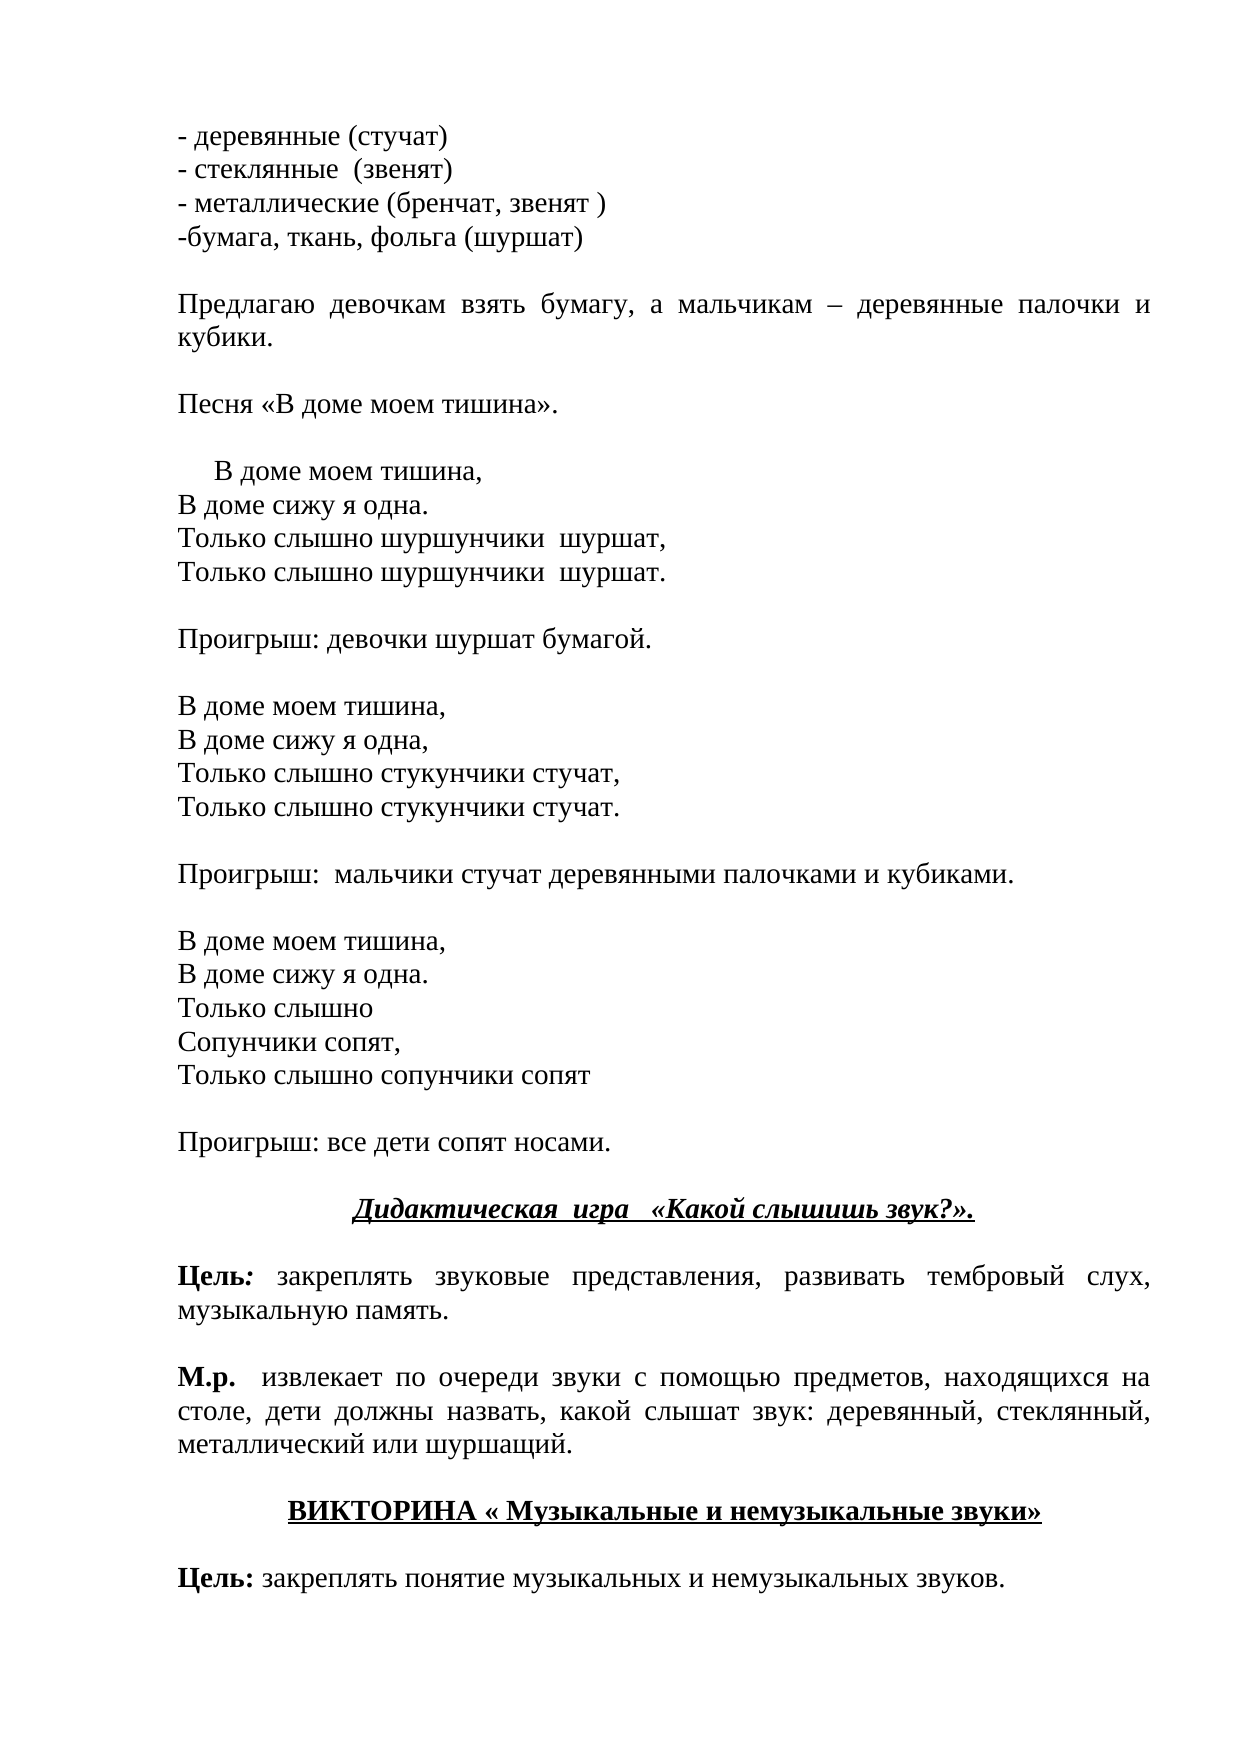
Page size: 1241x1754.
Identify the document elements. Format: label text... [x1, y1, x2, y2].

text Только слышно шуршунчики шуршат. [177, 554, 1152, 588]
text В доме сижу я одна. [177, 957, 1152, 990]
text В доме моем тишина, [177, 453, 1152, 487]
text Цель: закреплять звуковые представления, развивать тембровый слух, музыкальную память. [177, 1258, 1152, 1326]
text - стеклянные (звенят) [177, 152, 1152, 185]
text Дидактическая игра «Какой слышишь звук?». [177, 1191, 1152, 1225]
text - металлические (бренчат, звенят ) [177, 185, 1152, 219]
text Сопунчики сопят, [177, 1024, 1152, 1057]
text Проигрыш: все дети сопят носами. [177, 1124, 1152, 1158]
text Только слышно шуршунчики шуршат, [177, 521, 1152, 554]
text Цель: закреплять понятие музыкальных и немузыкальных звуков. [177, 1560, 1152, 1594]
text В доме сижу я одна, [177, 722, 1152, 755]
text Проигрыш: девочки шуршат бумагой. [177, 621, 1152, 655]
text Только слышно сопунчики сопят [177, 1057, 1152, 1091]
text Предлагаю девочкам взять бумагу, а мальчикам – деревянные палочки и кубики. [177, 286, 1152, 353]
text В доме моем тишина, [177, 688, 1152, 722]
text - деревянные (стучат) [177, 118, 1152, 152]
text Только слышно стукунчики стучат, [177, 755, 1152, 789]
text Песня «В доме моем тишина». [177, 386, 1152, 420]
text ВИКТОРИНА « Музыкальные и немузыкальные звуки» [177, 1493, 1152, 1527]
text Только слышно стукунчики стучат. [177, 789, 1152, 822]
text -бумага, ткань, фольга (шуршат) [177, 219, 1152, 252]
text М.р. извлекает по очереди звуки с помощью предметов, находящихся на столе, дети должны назвать, какой слышат звук: деревянный, стеклянный, металлический или шуршащий. [177, 1359, 1152, 1460]
text Только слышно [177, 990, 1152, 1024]
text Проигрыш: мальчики стучат деревянными палочками и кубиками. [177, 856, 1152, 889]
text В доме сижу я одна. [177, 487, 1152, 521]
text В доме моем тишина, [177, 923, 1152, 957]
